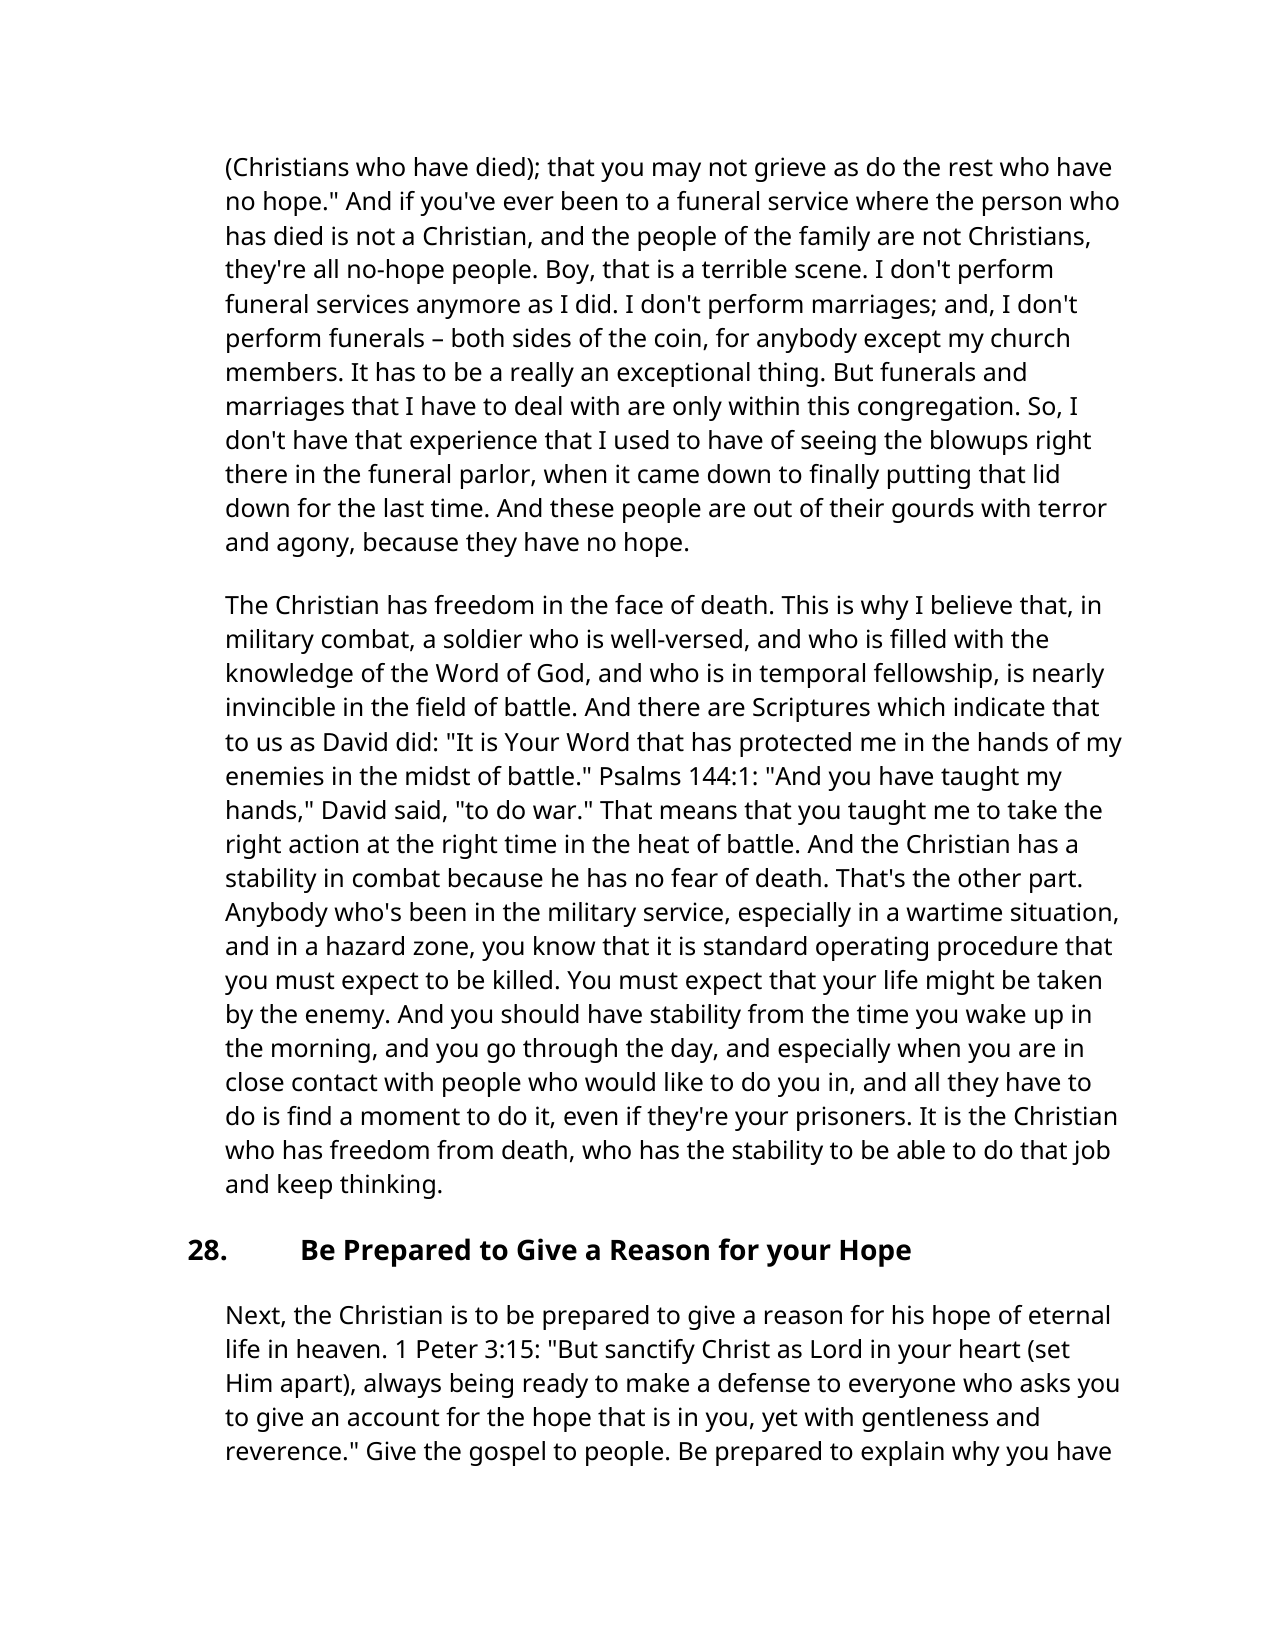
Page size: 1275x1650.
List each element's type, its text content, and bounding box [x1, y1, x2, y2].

list Be Prepared to Give a Reason for your Hope [187, 1230, 1125, 1268]
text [225, 1298, 1125, 1468]
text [225, 150, 1125, 559]
text The Christian has freedom in the face of death. This is why I believe that, in military combat, a soldier who is well-versed, and who is filled with the knowledge of the Word of God, and who is in temporal fellowship, is nearly invincible in the field of battle. And there are Scriptures which indicate that to us as David did: "It is Your Word that has protected me in the hands of my enemies in the midst of battle." Psalms 144:1: "And you have taught my hands," David said, "to do war." That means that you taught me to take the right action at the right time in the heat of battle. And the Christian has a stability in combat because he has no fear of death. That's the other part. Anybody who's been in the military service, especially in a wartime situation, and in a hazard zone, you know that it is standard operating procedure that you must expect to be killed. You must expect that your life might be taken by the enemy. And you should have stability from the time you wake up in the morning, and you go through the day, and especially when you are in close contact with people who would like to do you in, and all they have to do is find a moment to do it, even if they're your prisoners. It is the Christian who has freedom from death, who has the stability to be able to do that job and keep thinking. [225, 588, 1125, 1201]
